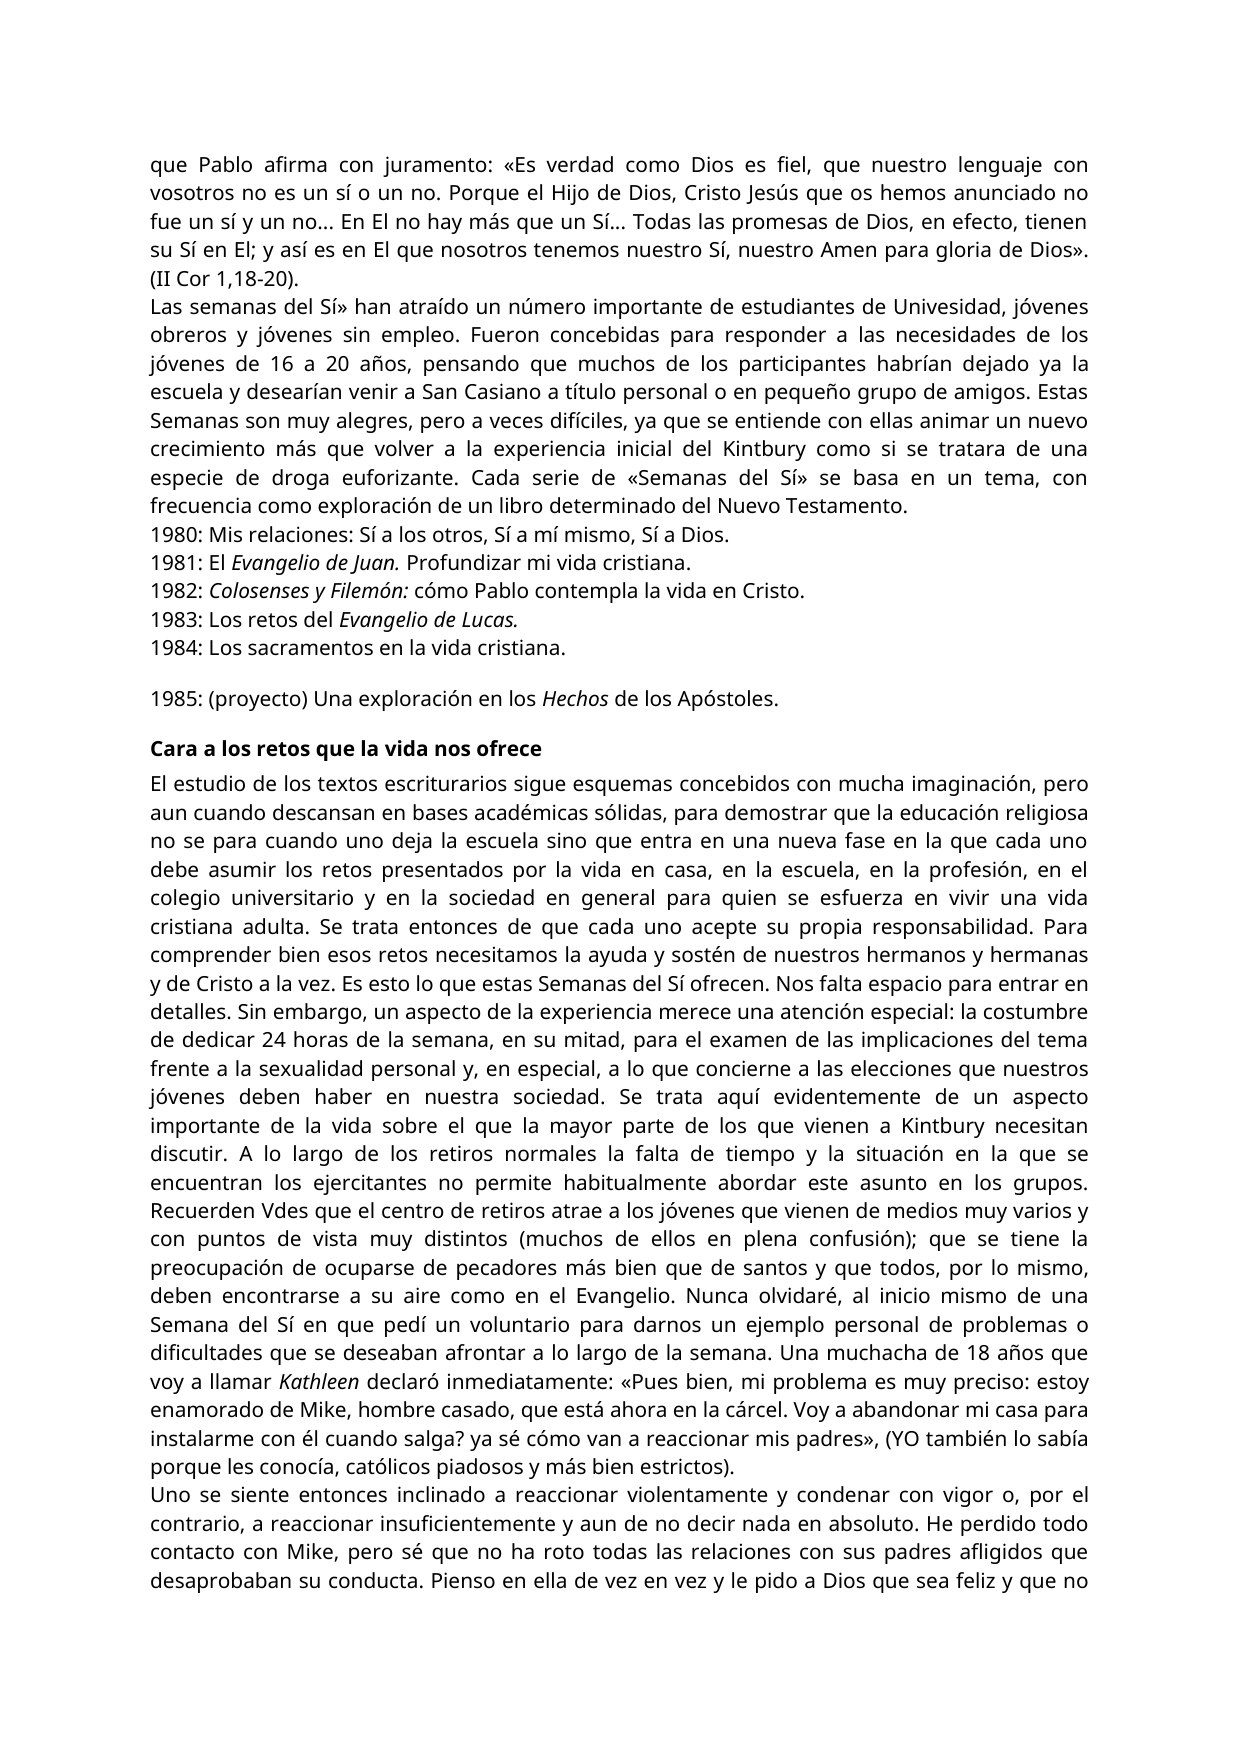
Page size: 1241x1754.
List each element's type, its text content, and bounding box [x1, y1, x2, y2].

text 1984: Los sacramentos en la vida cristiana. [150, 633, 1090, 662]
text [150, 1481, 1090, 1594]
text Cara a los retos que la vida nos ofrece [150, 734, 1090, 762]
text 1982: Colosenses y Filemón: cómo Pablo contempla la vida en Cristo. [150, 577, 1090, 605]
text El estudio de los textos escriturarios sigue esquemas concebidos con mucha imaginación, pero aun cuando descansan en bases académicas sólidas, para demostrar que la educación religiosa no se para cuando uno deja la escuela sino que entra en una nueva fase en la que cada uno debe asumir los retos presentados por la vida en casa, en la escuela, en la profesión, en el colegio universitario y en la sociedad en general para quien se esfuerza en vivir una vida cristiana adulta. Se trata entonces de que cada uno acepte su propia responsabilidad. Para comprender bien esos retos necesitamos la ayuda y sostén de nuestros hermanos y hermanas y de Cristo a la vez. Es esto lo que estas Semanas del Sí ofrecen. Nos falta espacio para entrar en detalles. Sin embargo, un aspecto de la experiencia merece una atención especial: la costumbre de dedicar 24 horas de la semana, en su mitad, para el examen de las implicaciones del tema frente a la sexualidad personal y, en especial, a lo que concierne a las elecciones que nuestros jóvenes deben haber en nuestra sociedad. Se trata aquí evidentemente de un aspecto importante de la vida sobre el que la mayor parte de los que vienen a Kintbury necesitan discutir. A lo largo de los retiros normales la falta de tiempo y la situación en la que se encuentran los ejercitantes no permite habitualmente abordar este asunto en los grupos. Recuerden Vdes que el centro de retiros atrae a los jóvenes que vienen de medios muy varios y con puntos de vista muy distintos (muchos de ellos en plena confusión); que se tiene la preocupación de ocuparse de pecadores más bien que de santos y que todos, por lo mismo, deben encontrarse a su aire como en el Evangelio. Nunca olvidaré, al inicio mismo de una Semana del Sí en que pedí un voluntario para darnos un ejemplo personal de problemas o dificultades que se deseaban afrontar a lo largo de la semana. Una muchacha de 18 años que voy a llamar Kathleen declaró inmediatamente: «Pues bien, mi problema es muy preciso: estoy enamorado de Mike, hombre casado, que está ahora en la cárcel. Voy a abandonar mi casa para instalarme con él cuando salga? ya sé cómo van a reaccionar mis padres», (YO también lo sabía porque les conocía, católicos piadosos y más bien estrictos). [150, 769, 1090, 1481]
text 1980: Mis relaciones: Sí a los otros, Sí a mí mismo, Sí a Dios. [150, 520, 1090, 548]
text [150, 150, 1090, 292]
text Las semanas del Sí» han atraído un número importante de estudiantes de Univesidad, jóvenes obreros y jóvenes sin empleo. Fueron concebidas para responder a las necesidades de los jóvenes de 16 a 20 años, pensando que muchos de los participantes habrían dejado ya la escuela y desearían venir a San Casiano a título personal o en pequeño grupo de amigos. Estas Semanas son muy alegres, pero a veces difíciles, ya que se entiende con ellas animar un nuevo crecimiento más que volver a la experiencia inicial del Kintbury como si se tratara de una especie de droga euforizante. Cada serie de «Semanas del Sí» se basa en un tema, con frecuencia como exploración de un libro determinado del Nuevo Testamento. [150, 292, 1090, 520]
text 1981: El Evangelio de Juan. Profundizar mi vida cristiana. [150, 548, 1090, 577]
text 1983: Los retos del Evangelio de Lucas. [150, 605, 1090, 633]
text 1985: (proyecto) Una exploración en los Hechos de los Apóstoles. [150, 684, 1090, 713]
